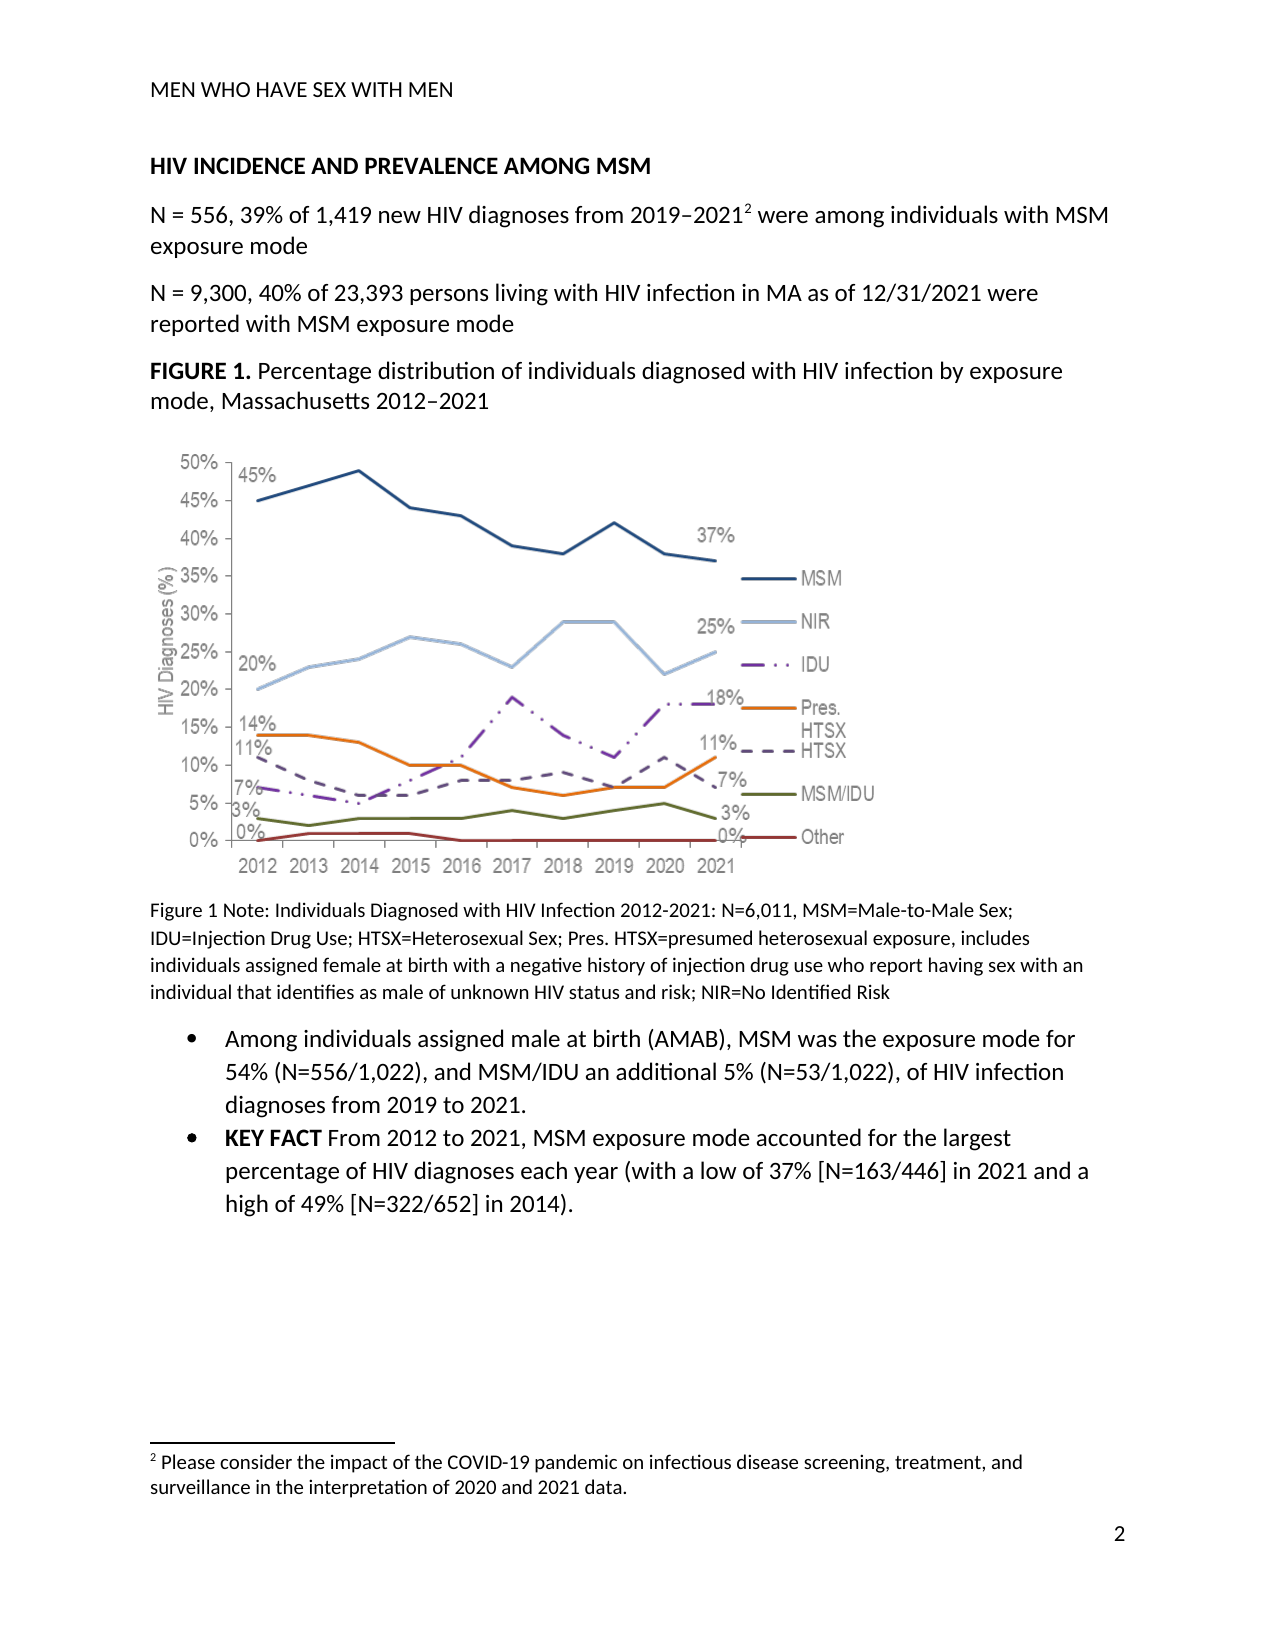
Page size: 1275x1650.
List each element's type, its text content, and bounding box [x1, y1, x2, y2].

text Figure 1 Note: Individuals Diagnosed with HIV Infection 2012-2021: N=6,011, MSM=Male-to-Male Sex; IDU=Injection Drug Use; HTSX=Heterosexual Sex; Pres. HTSX=presumed heterosexual exposure, includes individuals assigned female at birth with a negative history of injection drug use who report having sex with an individual that identifies as male of unknown HIV status and risk; NIR=No Identified Risk [150, 897, 1125, 1005]
list Among individuals assigned male at birth (AMAB), MSM was the exposure mode for 54% (N=556/1,022), and MSM/IDU an additional 5% (N=53/1,022), of HIV infection diagnoses from 2019 to 2021. [187, 1024, 1125, 1120]
text HIV INCIDENCE AND PREVALENCE AMONG MSM [150, 150, 1125, 181]
list KEY FACT From 2012 to 2021, MSM exposure mode accounted for the largest percentage of HIV diagnoses each year (with a low of 37% [N=163/446] in 2021 and a high of 49% [N=322/652] in 2014). [187, 1122, 1125, 1219]
picture [150, 432, 882, 881]
text N = 9,300, 40% of 23,393 persons living with HIV infection in MA as of 12/31/2021 were reported with MSM exposure mode [150, 277, 1125, 338]
text N = 556, 39% of 1,419 new HIV diagnoses from 2019–2021 were among individuals with MSM exposure mode [150, 199, 1125, 261]
text FIGURE 1. Percentage distribution of individuals diagnosed with HIV infection by exposure mode, Massachusetts 2012–2021 [150, 355, 1125, 416]
